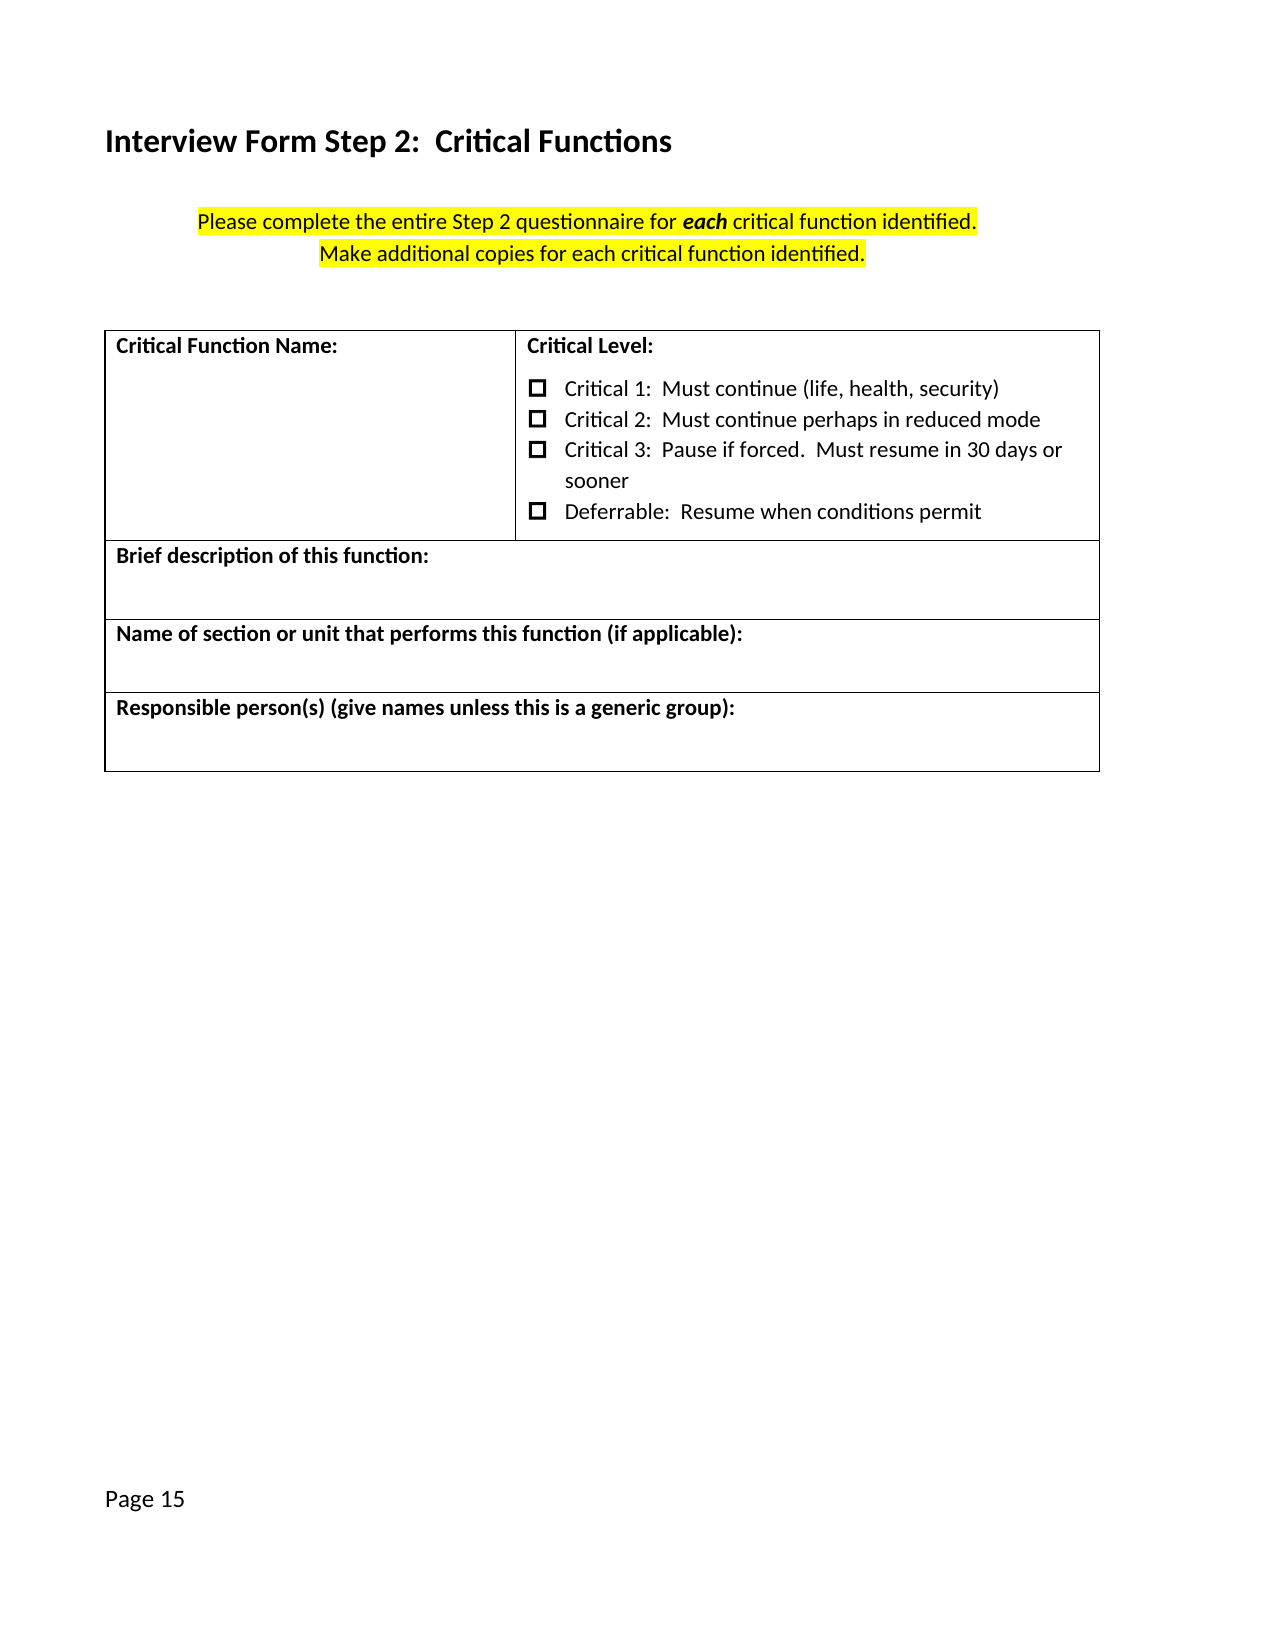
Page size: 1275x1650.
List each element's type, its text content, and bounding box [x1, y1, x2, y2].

table_header Critical Level: Critical 1: Must continue (life, health, security) Critical 2: Must continue perhaps in reduced mode Critical 3: Pause if forced. Must resume in 30 days or sooner Deferrable: Resume when conditions permit [516, 331, 1099, 540]
table_cell Name of section or unit that performs this function (if applicable): [106, 620, 1099, 692]
text Please complete the entire Step 2 questionnaire for each critical function identified. Make additional copies for each critical function identified. [45, 207, 1140, 267]
subtitle Interview Form Step 2: Critical Functions [105, 120, 1200, 161]
table_header Critical Function Name: [106, 331, 515, 540]
table_cell Responsible person(s) (give names unless this is a generic group): [106, 693, 1099, 771]
table_cell Brief description of this function: [106, 541, 1099, 618]
